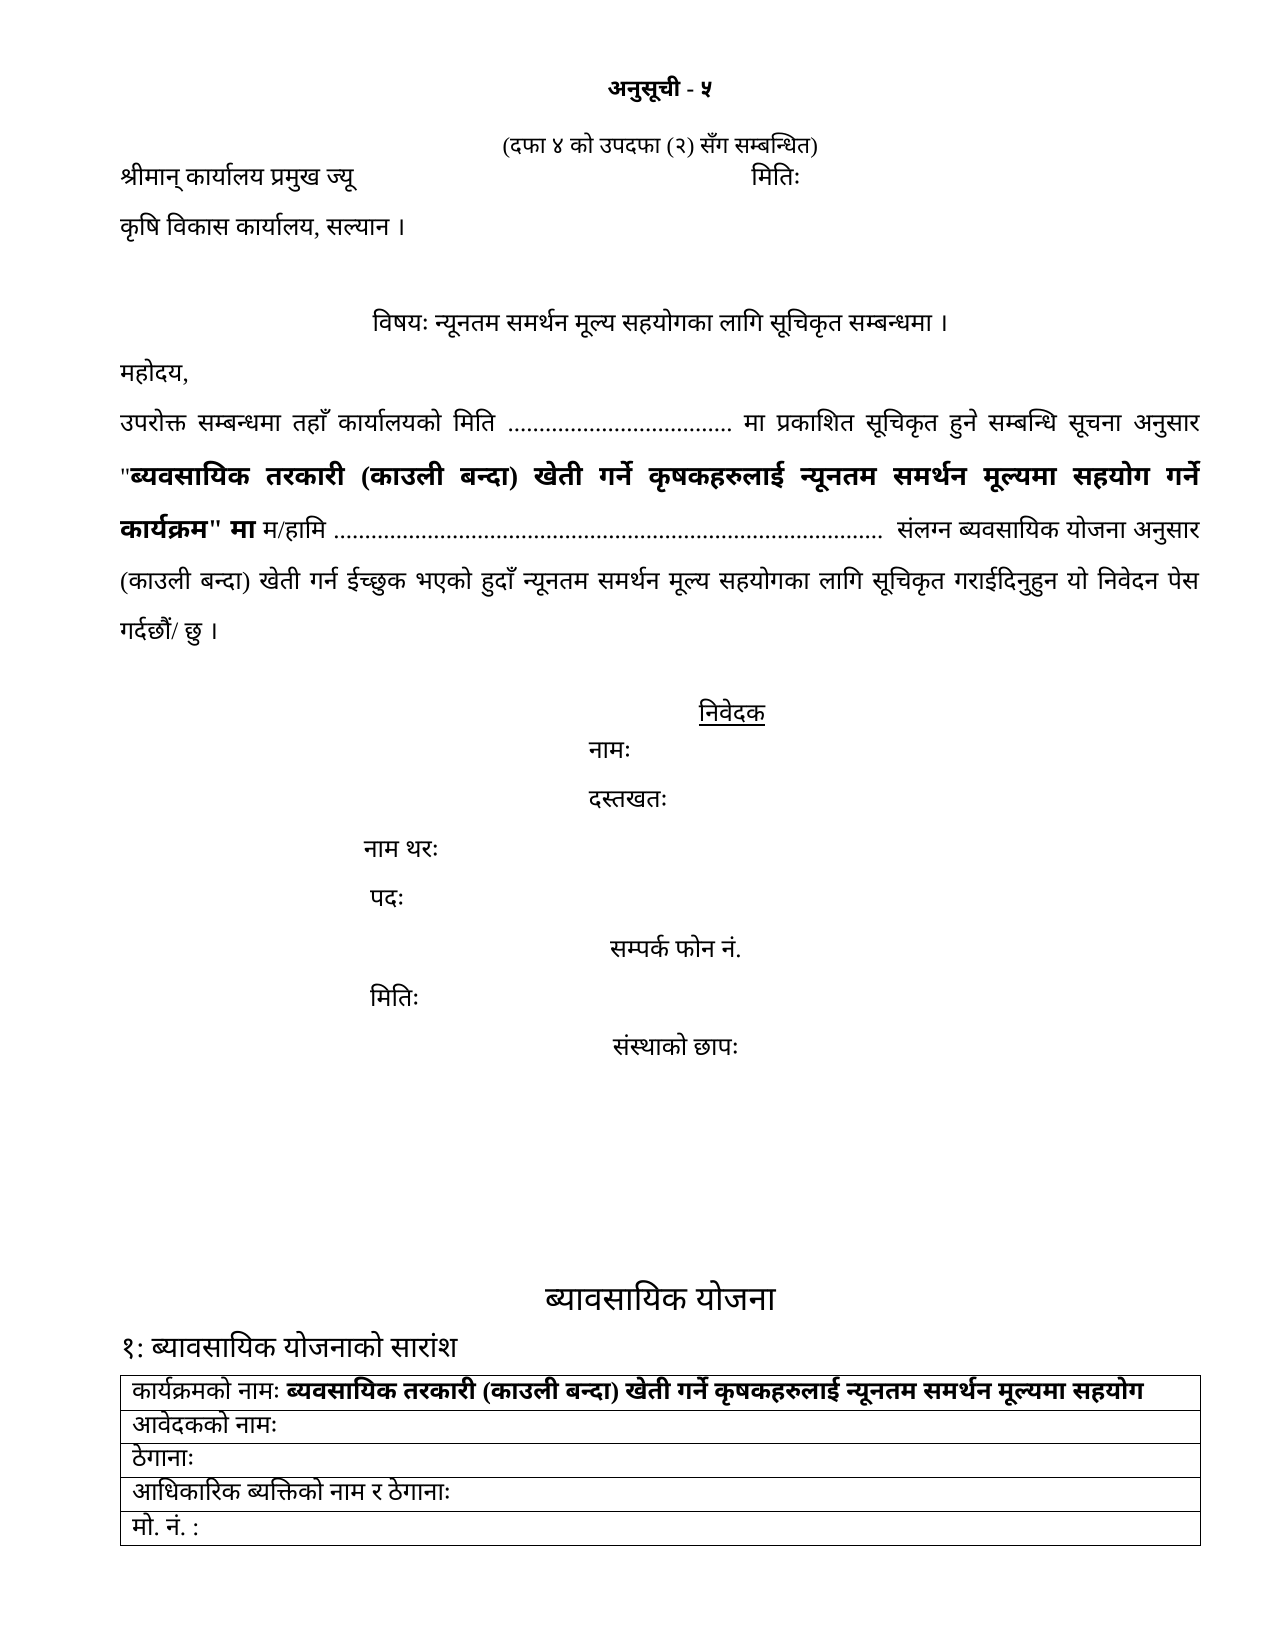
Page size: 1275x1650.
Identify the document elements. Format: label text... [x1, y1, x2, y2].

text दस्तखतः [120, 786, 1200, 818]
text श्रीमान् कार्यालय प्रमुख ज्यू मितिः [120, 163, 1200, 195]
table_cell ठेगानाः [121, 1444, 1200, 1477]
text उपरोक्त सम्बन्धमा तहाँ कार्यालयको मिति .................................... मा प्रकाशित सूचिकृत हुने सम्बन्धि सूचना अनुसार "ब्यवसायिक तरकारी (काउली बन्दा) खेती गर्ने कृषकहरुलाई न्यूनतम समर्थन मूल्यमा सहयोग गर्ने कार्यक्रम" मा म/हामि ........................................................................................ संलग्न ब्यवसायिक योजना अनुसार (काउली बन्दा) खेती गर्न ईच्छुक भएको हुदाँ न्यूनतम समर्थन मूल्य सहयोगका लागि सूचिकृत गराईदिनुहुन यो निवेदन पेस गर्दछौं/ छु । [120, 408, 1200, 649]
text (दफा ४ को उपदफा (२) सँग सम्बन्धित) [120, 132, 1200, 163]
text सम्पर्क फोन नं. [120, 934, 1200, 967]
text नाम थरः [120, 835, 1200, 867]
text विषयः न्यूनतम समर्थन मूल्य सहयोगका लागि सूचिकृत सम्बन्धमा । [120, 309, 1200, 342]
text पदः [120, 884, 1200, 917]
table_cell आवेदकको नामः [121, 1411, 1200, 1443]
table_cell मो. नं. : [121, 1512, 1200, 1545]
table_cell आधिकारिक ब्यक्तिको नाम र ठेगानाः [121, 1478, 1200, 1511]
text ब्यावसायिक योजना [120, 1280, 1200, 1323]
text अनुसूची - ५ [120, 75, 1200, 106]
text कृषि विकास कार्यालय, सल्यान । [120, 212, 1200, 246]
text संस्थाको छापः [120, 1033, 1200, 1066]
table_header कार्यक्रमको नामः ब्यवसायिक तरकारी (काउली बन्दा) खेती गर्ने कृषकहरुलाई न्यूनतम समर्थन मूल्यमा सहयोग [121, 1376, 1200, 1409]
text नामः [120, 736, 1200, 769]
text महोदय, [120, 358, 1200, 392]
text मितिः [120, 984, 1200, 1017]
text १: ब्यावसायिक योजनाको सारांश [120, 1330, 1200, 1369]
text निवेदक [120, 698, 1200, 731]
